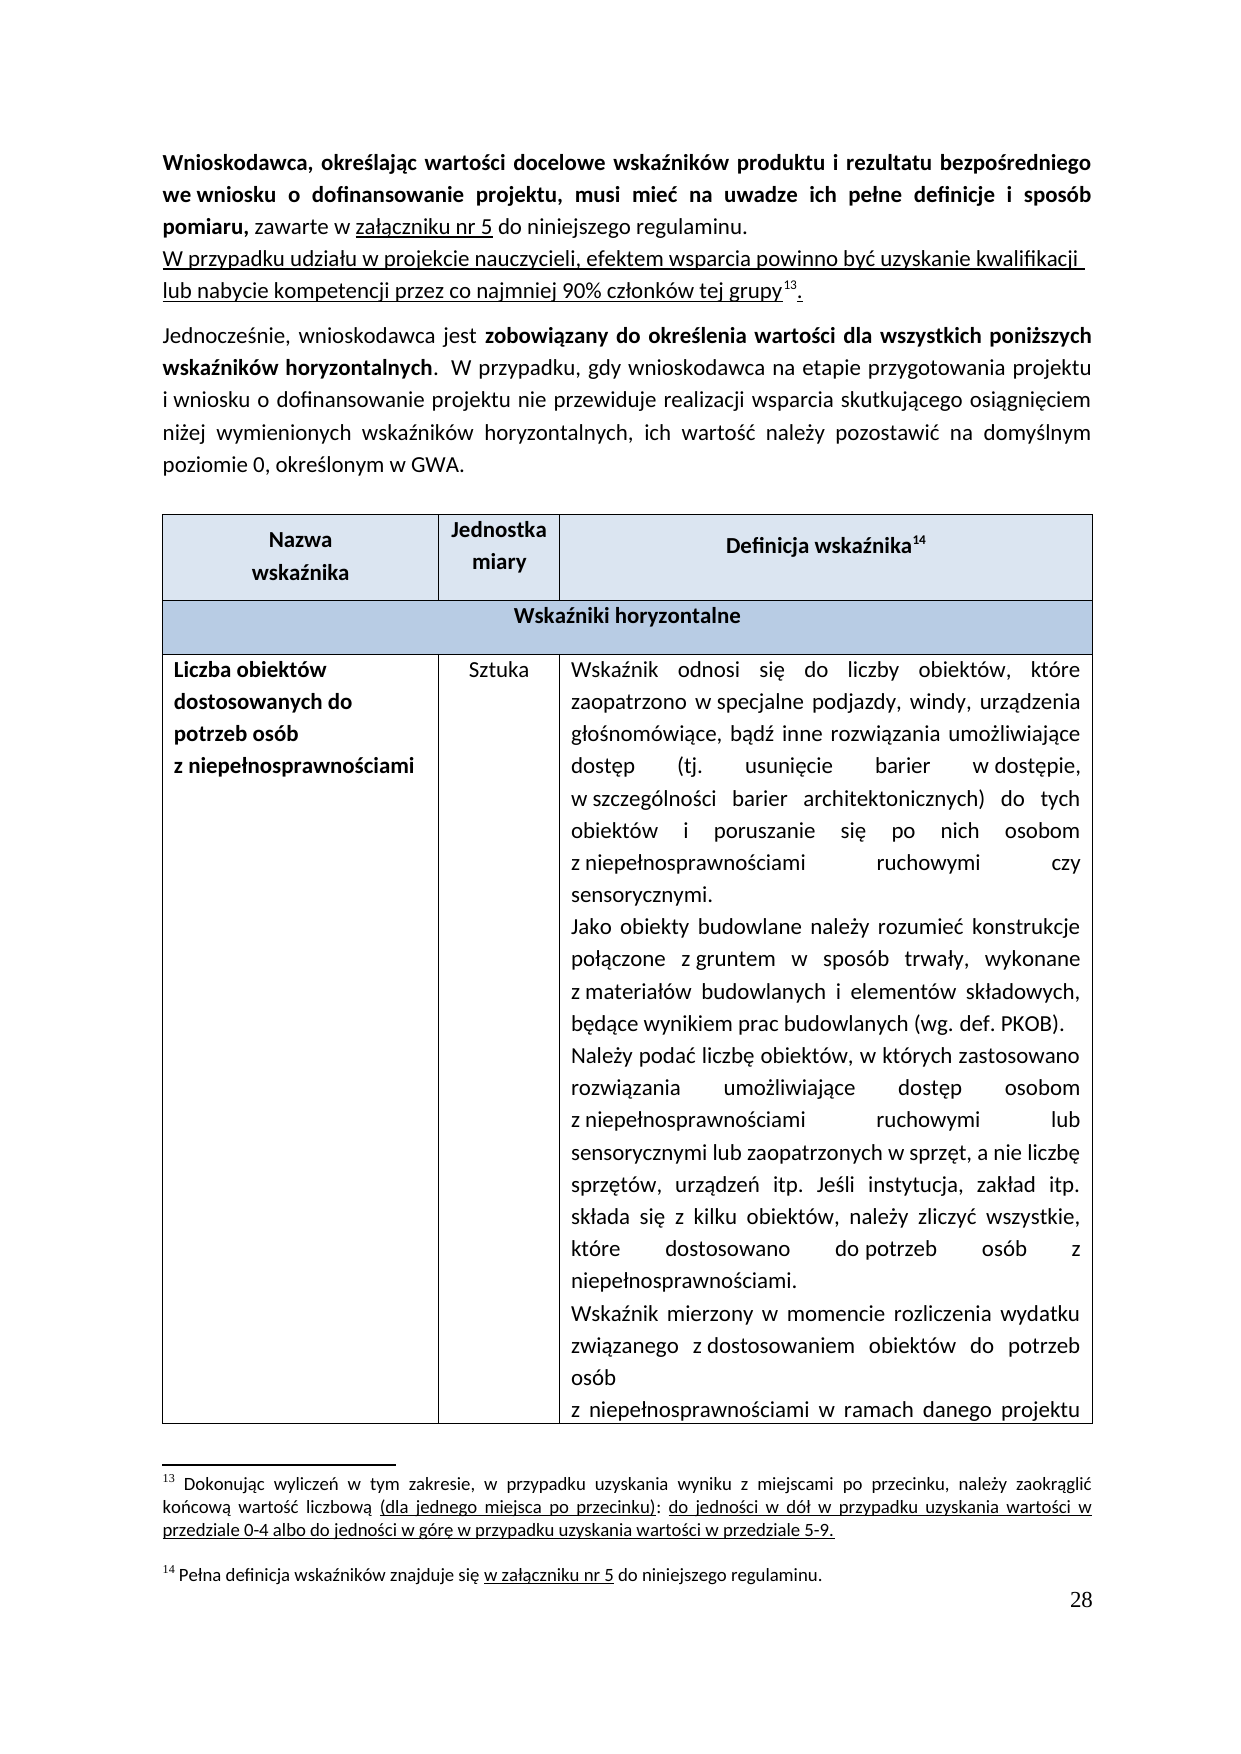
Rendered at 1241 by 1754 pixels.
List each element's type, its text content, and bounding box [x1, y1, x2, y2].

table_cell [560, 655, 1092, 1423]
table_header Nazwa wskaźnika [163, 515, 438, 600]
text lub nabycie kompetencji przez co najmniej 90% członków tej grupy. [162, 276, 1093, 304]
text Wnioskodawca, określając wartości docelowe wskaźników produktu i rezultatu bezpośredniego we wniosku o dofinansowanie projektu, musi mieć na uwadze ich pełne definicje i sposób pomiaru, zawarte w załączniku nr 5 do niniejszego regulaminu. [162, 148, 1093, 240]
table_header Definicja wskaźnika [560, 515, 1092, 600]
table_cell Sztuka [439, 655, 559, 1423]
table_header Jednostka miary [439, 515, 559, 600]
text Jednocześnie, wnioskodawca jest zobowiązany do określenia wartości dla wszystkich poniższych wskaźników horyzontalnych. W przypadku, gdy wnioskodawca na etapie przygotowania projektu i wniosku o dofinansowanie projektu nie przewiduje realizacji wsparcia skutkującego osiągnięciem niżej wymienionych wskaźników horyzontalnych, ich wartość należy pozostawić na domyślnym poziomie 0, określonym w GWA. [162, 321, 1093, 478]
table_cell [163, 655, 438, 1423]
table_cell Wskaźniki horyzontalne [163, 601, 1092, 654]
text W przypadku udziału w projekcie nauczycieli, efektem wsparcia powinno być uzyskanie kwalifikacji [162, 244, 1093, 272]
